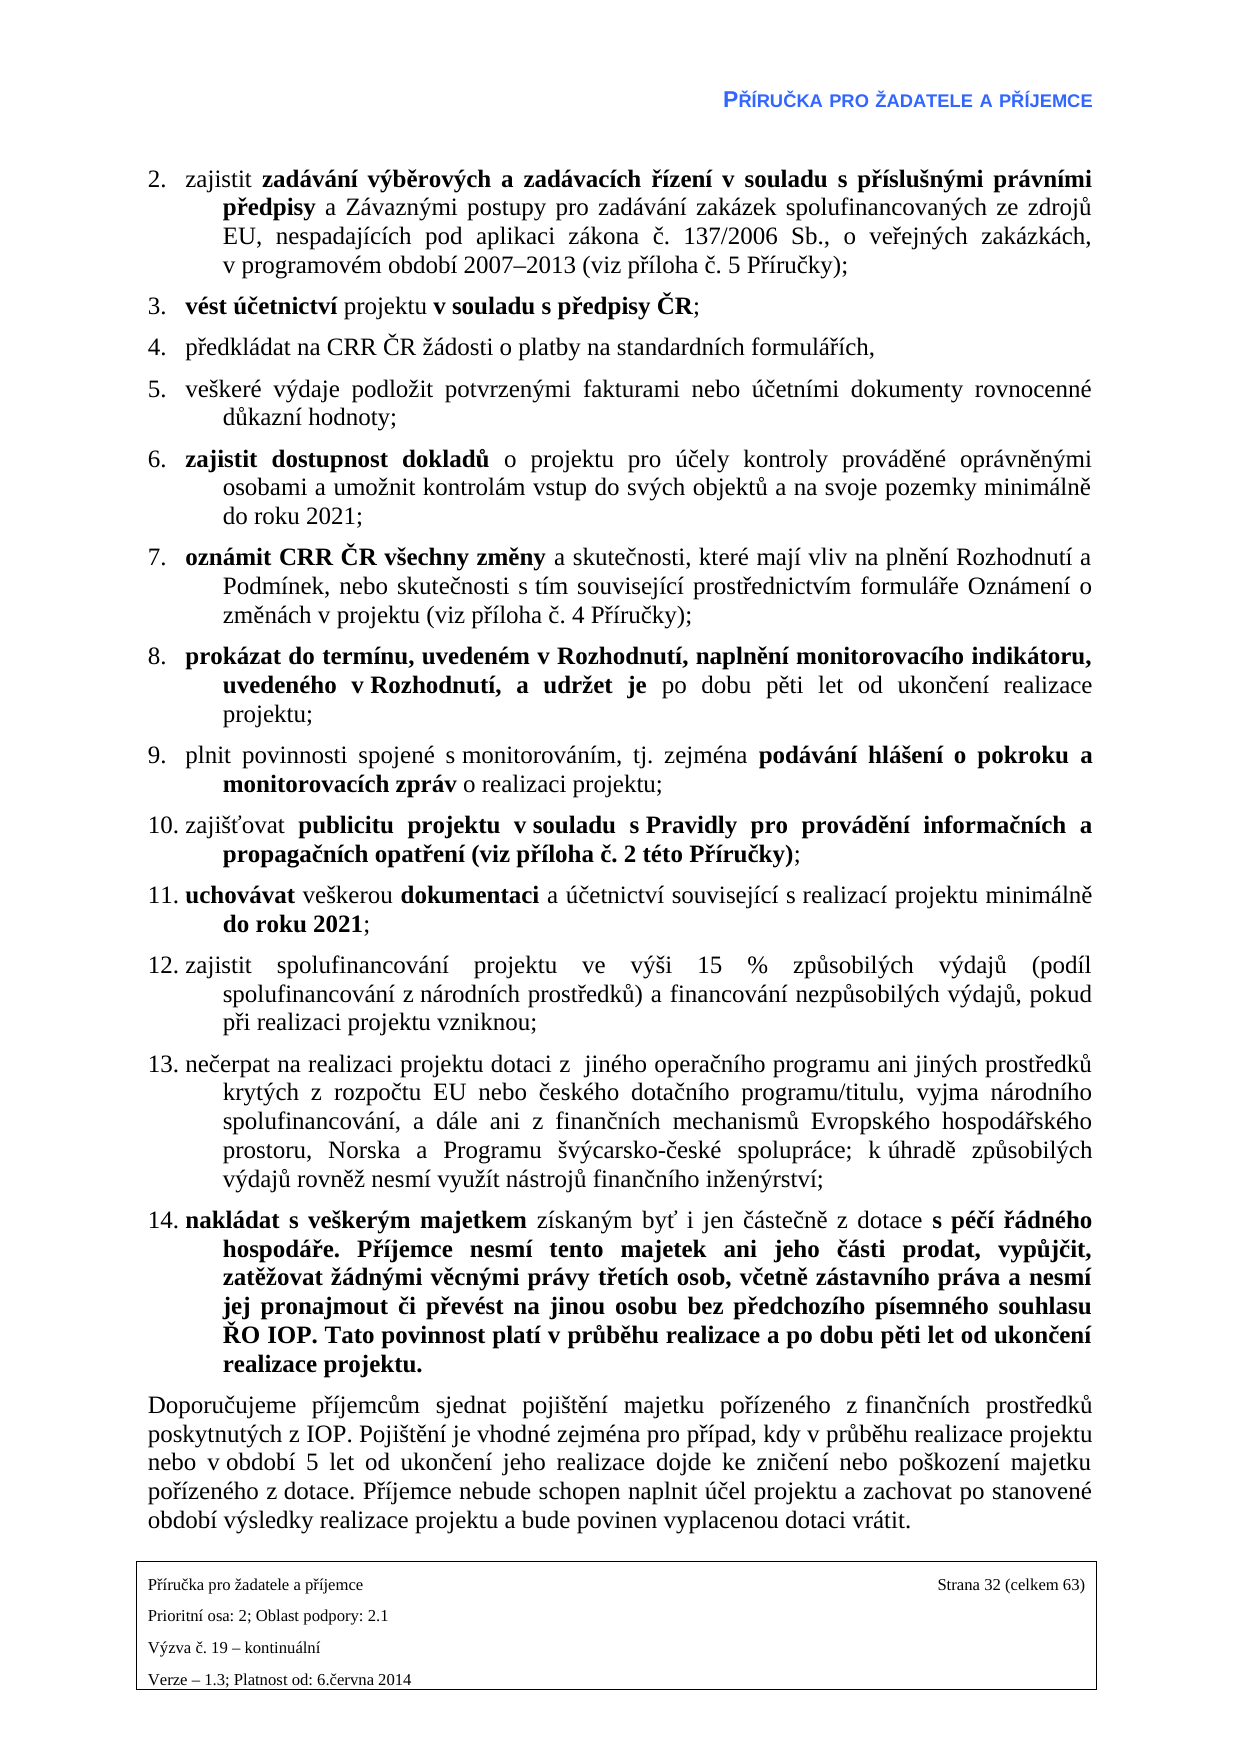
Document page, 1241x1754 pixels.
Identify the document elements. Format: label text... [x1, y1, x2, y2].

list zajišťovat publicitu projektu v souladu s Pravidly pro provádění informačních a propagačních opatření (viz příloha č. 2 této Příručky); [148, 810, 1092, 867]
list vést účetnictví projektu v souladu s předpisy ČR; [148, 291, 1092, 320]
list zajistit zadávání výběrových a zadávacích řízení v souladu s příslušnými právními předpisy a Závaznými postupy pro zadávání zakázek spolufinancovaných ze zdrojů EU, nespadajících pod aplikaci zákona č. 137/2006 Sb., o veřejných zakázkách, v programovém období 2007–2013 (viz příloha č. 5 Příručky); [148, 164, 1092, 279]
list zajistit spolufinancování projektu ve výši 15 % způsobilých výdajů (podíl spolufinancování z národních prostředků) a financování nezpůsobilých výdajů, pokud při realizaci projektu vzniknou; [148, 950, 1092, 1036]
list předkládat na CRR ČR žádosti o platby na standardních formulářích, [148, 332, 1092, 361]
text Doporučujeme příjemcům sjednat pojištění majetku pořízeného z finančních prostředků poskytnutých z IOP. Pojištění je vhodné zejména pro případ, kdy v průběhu realizace projektu nebo v období 5 let od ukončení jeho realizace dojde ke zničení nebo poškození majetku pořízeného z dotace. Příjemce nebude schopen naplnit účel projektu a zachovat po stanovené období výsledky realizace projektu a bude povinen vyplacenou dotaci vrátit. [148, 1390, 1092, 1534]
list nakládat s veškerým majetkem získaným byť i jen částečně z dotace s péčí řádného hospodáře. Příjemce nesmí tento majetek ani jeho části prodat, vypůjčit, zatěžovat žádnými věcnými právy třetích osob, včetně zástavního práva a nesmí jej pronajmout či převést na jinou osobu bez předchozího písemného souhlasu ŘO IOP. Tato povinnost platí v průběhu realizace a po dobu pěti let od ukončení realizace projektu. [148, 1205, 1092, 1377]
list veškeré výdaje podložit potvrzenými fakturami nebo účetními dokumenty rovnocenné důkazní hodnoty; [148, 374, 1092, 431]
list uchovávat veškerou dokumentaci a účetnictví související s realizací projektu minimálně do roku 2021; [148, 880, 1092, 937]
list oznámit CRR ČR všechny změny a skutečnosti, které mají vliv na plnění Rozhodnutí a Podmínek, nebo skutečnosti s tím související prostřednictvím formuláře Oznámení o změnách v projektu (viz příloha č. 4 Příručky); [148, 542, 1092, 629]
list plnit povinnosti spojené s monitorováním, tj. zejména podávání hlášení o pokroku a monitorovacích zpráv o realizaci projektu; [148, 740, 1092, 797]
list zajistit dostupnost dokladů o projektu pro účely kontroly prováděné oprávněnými osobami a umožnit kontrolám vstup do svých objektů a na svoje pozemky minimálně do roku 2021; [148, 444, 1092, 530]
list nečerpat na realizaci projektu dotaci z jiného operačního programu ani jiných prostředků krytých z rozpočtu EU nebo českého dotačního programu/titulu, vyjma národního spolufinancování, a dále ani z finančních mechanismů Evropského hospodářského prostoru, Norska a Programu švýcarsko-české spolupráce; k úhradě způsobilých výdajů rovněž nesmí využít nástrojů finančního inženýrství; [148, 1049, 1092, 1192]
list prokázat do termínu, uvedeném v Rozhodnutí, naplnění monitorovacího indikátoru, uvedeného v Rozhodnutí, a udržet je po dobu pěti let od ukončení realizace projektu; [148, 641, 1092, 727]
